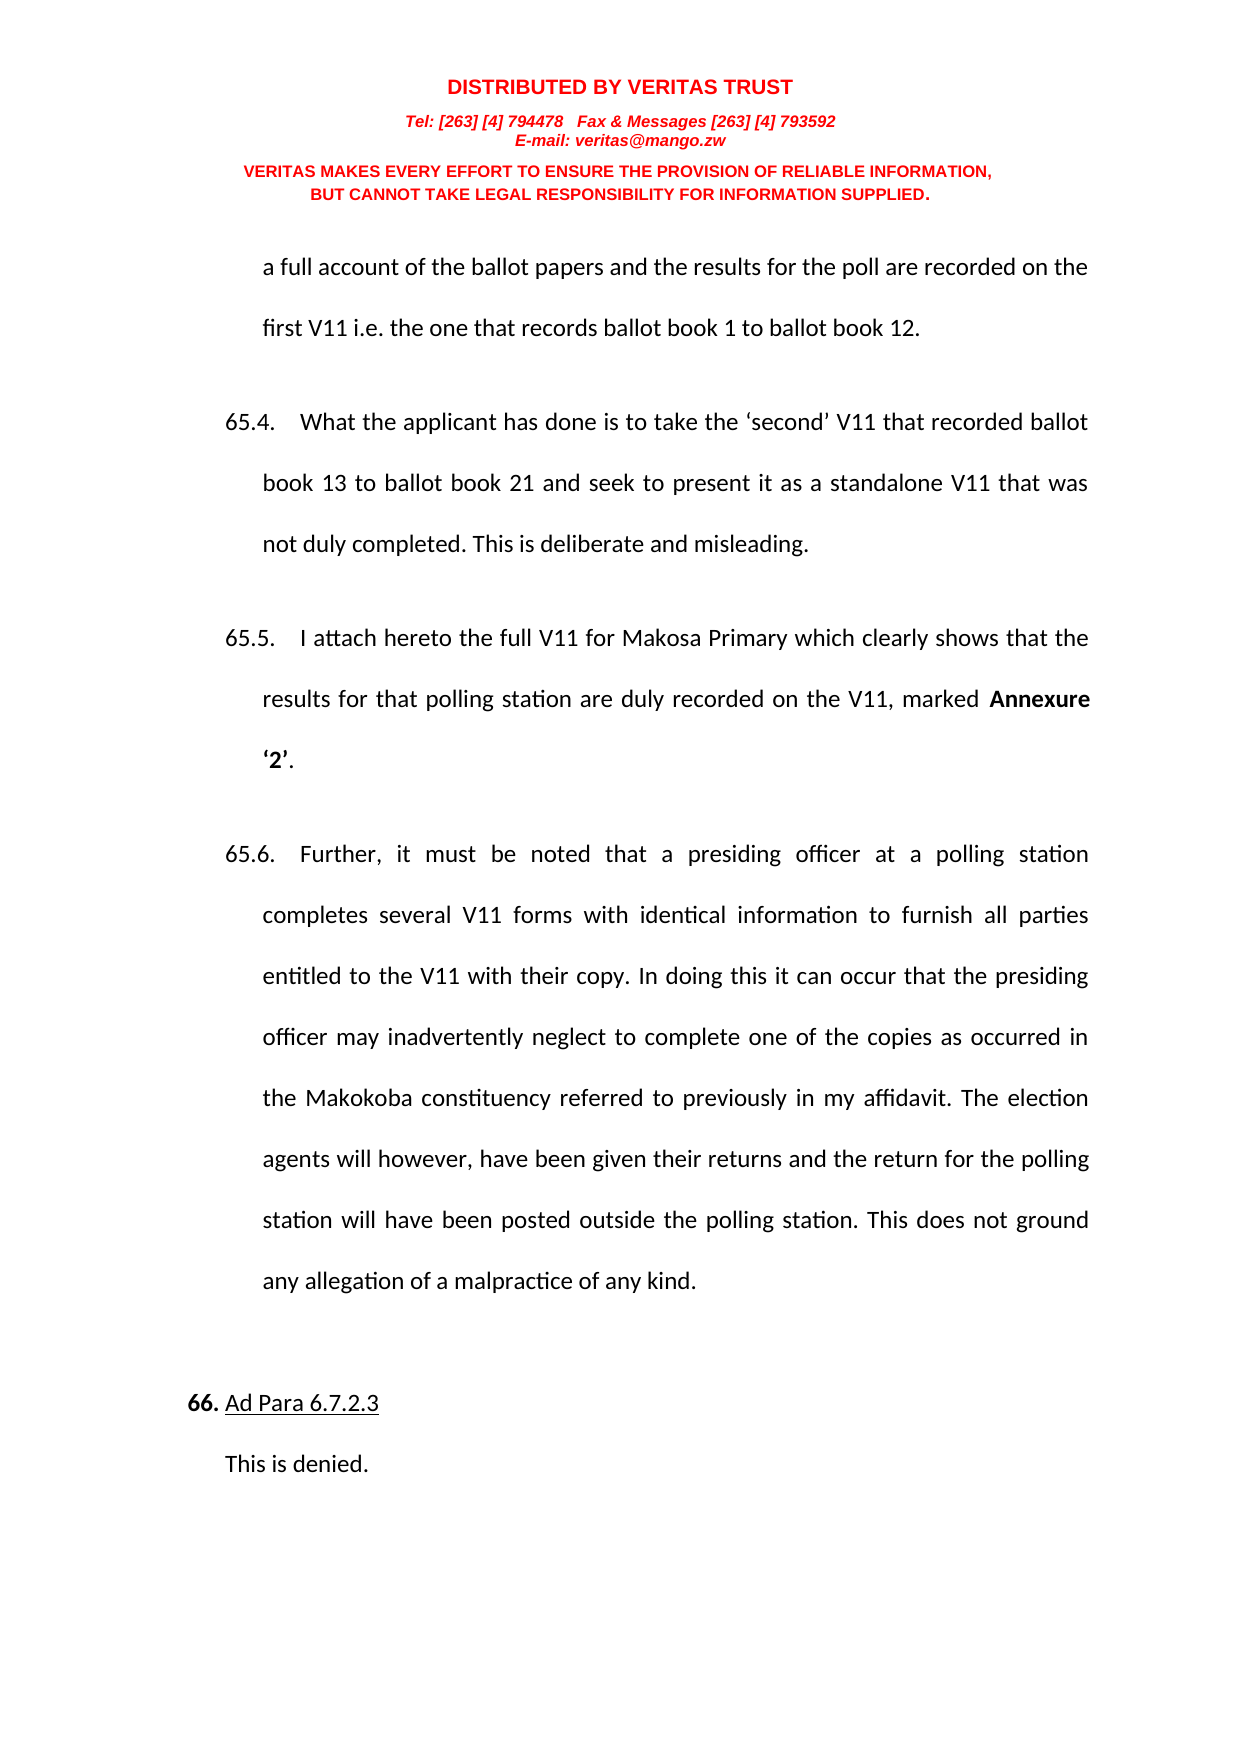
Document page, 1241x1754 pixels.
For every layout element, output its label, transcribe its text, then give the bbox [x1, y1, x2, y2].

list I attach hereto the full V11 for Makosa Primary which clearly shows that the results for that polling station are duly recorded on the V11, marked Annexure ‘2’. [225, 622, 1090, 775]
list Ad Para 6.7.2.3 [187, 1387, 1090, 1418]
list This is denied. [225, 1448, 1090, 1479]
list Further, it must be noted that a presiding officer at a polling station completes several V11 forms with identical information to furnish all parties entitled to the V11 with their copy. In doing this it can occur that the presiding officer may inadvertently neglect to complete one of the copies as occurred in the Makokoba constituency referred to previously in my affidavit. The election agents will however, have been given their returns and the return for the polling station will have been posted outside the polling station. This does not ground any allegation of a malpractice of any kind. [225, 838, 1090, 1296]
list What the applicant has done is to take the ‘second’ V11 that recorded ballot book 13 to ballot book 21 and seek to present it as a standalone V11 that was not duly completed. This is deliberate and misleading. [225, 406, 1090, 559]
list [225, 251, 1090, 343]
